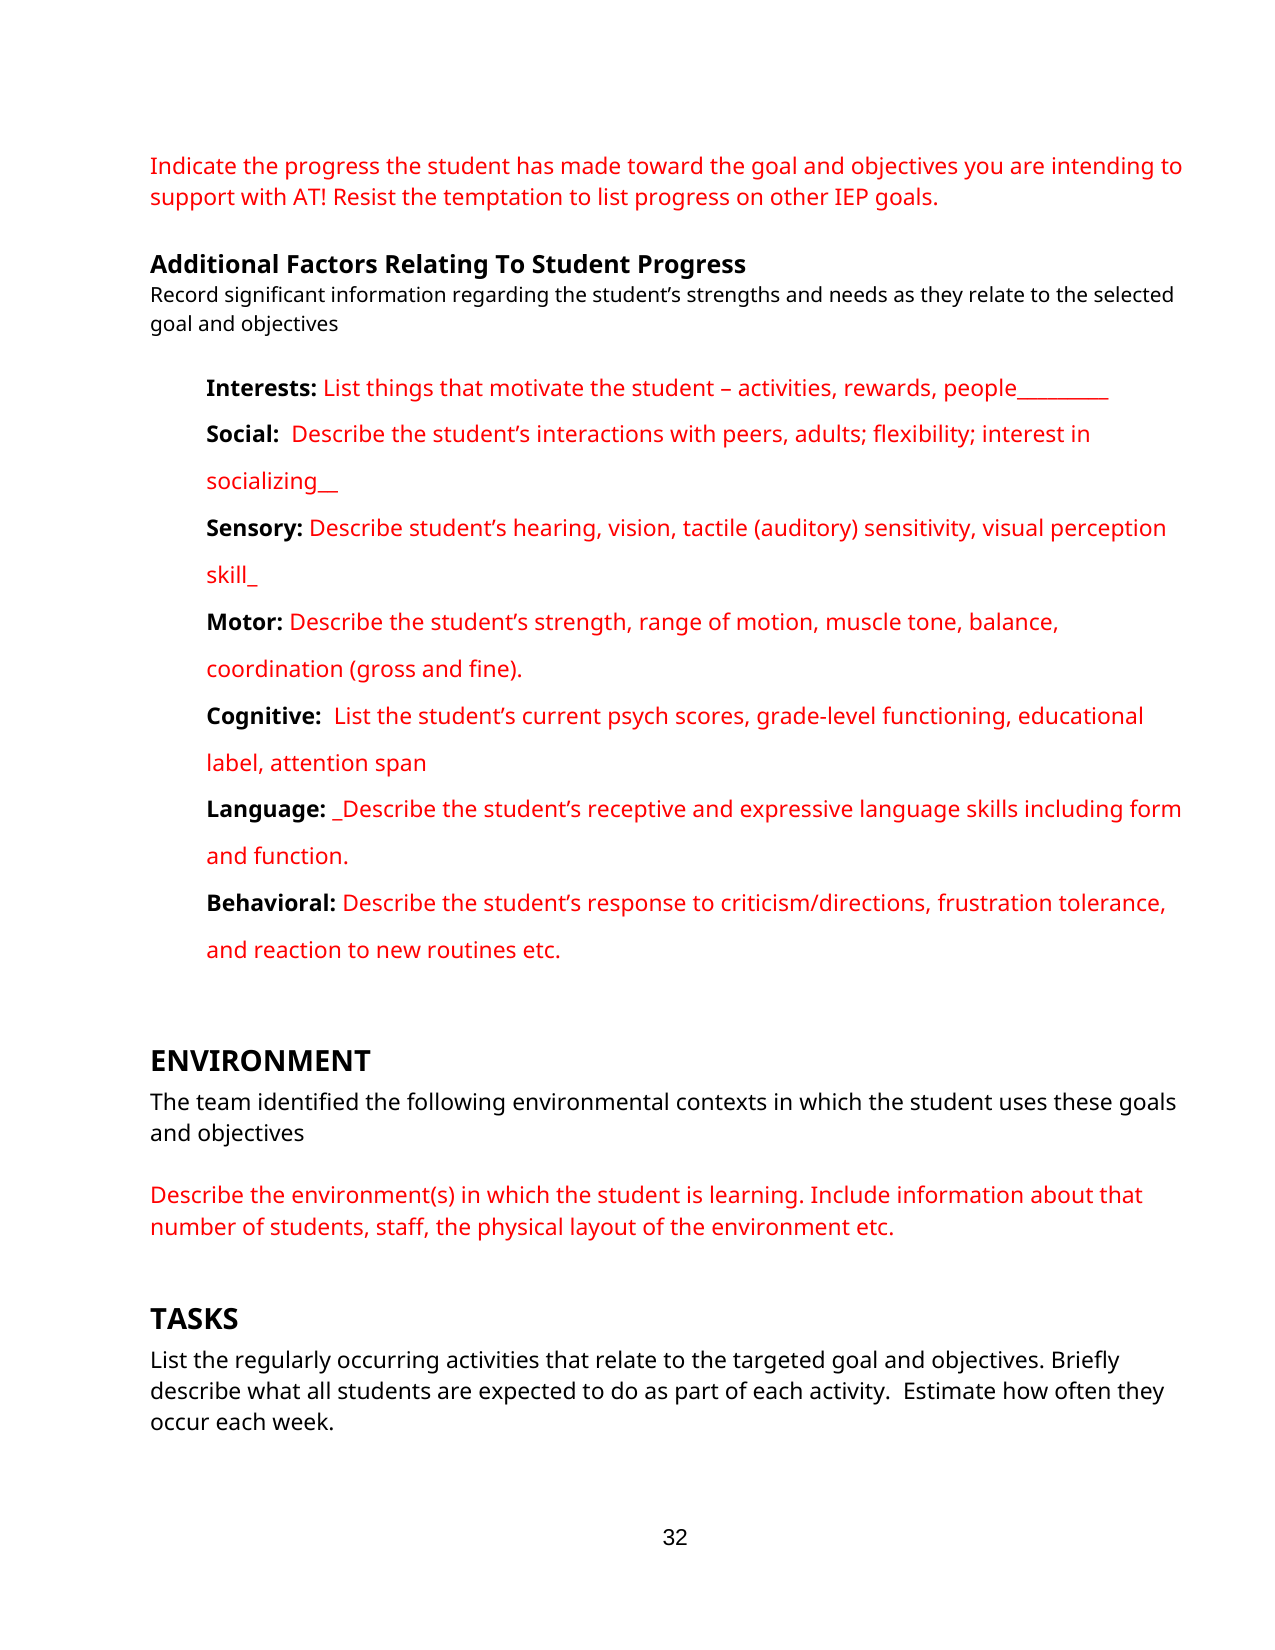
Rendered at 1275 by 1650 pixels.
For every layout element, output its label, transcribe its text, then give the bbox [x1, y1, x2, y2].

text Cognitive: List the student’s current psych scores, grade-level functioning, educational label, attention span [206, 700, 1200, 778]
text Indicate the progress the student has made toward the goal and objectives you are intending to support with AT! Resist the temptation to list progress on other IEP goals. [150, 150, 1200, 212]
text Sensory: Describe student’s hearing, vision, tactile (auditory) sensitivity, visual perception skill_ [206, 512, 1200, 590]
subtitle Additional Factors Relating To Student Progress [150, 247, 1200, 281]
text Behavioral: Describe the student’s response to criticism/directions, frustration tolerance, and reaction to new routines etc. [206, 887, 1200, 965]
text Language: _Describe the student’s receptive and expressive language skills including form and function. [206, 793, 1200, 872]
text Record significant information regarding the student’s strengths and needs as they relate to the selected goal and objectives [150, 281, 1200, 337]
subtitle TASKS [150, 1298, 1200, 1338]
subtitle ENVIRONMENT [150, 1040, 1200, 1080]
text Describe the environment(s) in which the student is learning. Include information about that number of students, staff, the physical layout of the environment etc. [150, 1179, 1200, 1242]
text The team identified the following environmental contexts in which the student uses these goals and objectives [150, 1086, 1200, 1148]
text Motor: Describe the student’s strength, range of motion, muscle tone, balance, coordination (gross and fine). [206, 606, 1200, 684]
text Interests: List things that motivate the student – activities, rewards, people_________ [206, 372, 1200, 403]
text Social: Describe the student’s interactions with peers, adults; flexibility; interest in socializing__ [206, 418, 1200, 497]
text List the regularly occurring activities that relate to the targeted goal and objectives. Briefly describe what all students are expected to do as part of each activity. Estimate how often they occur each week. [150, 1344, 1200, 1437]
